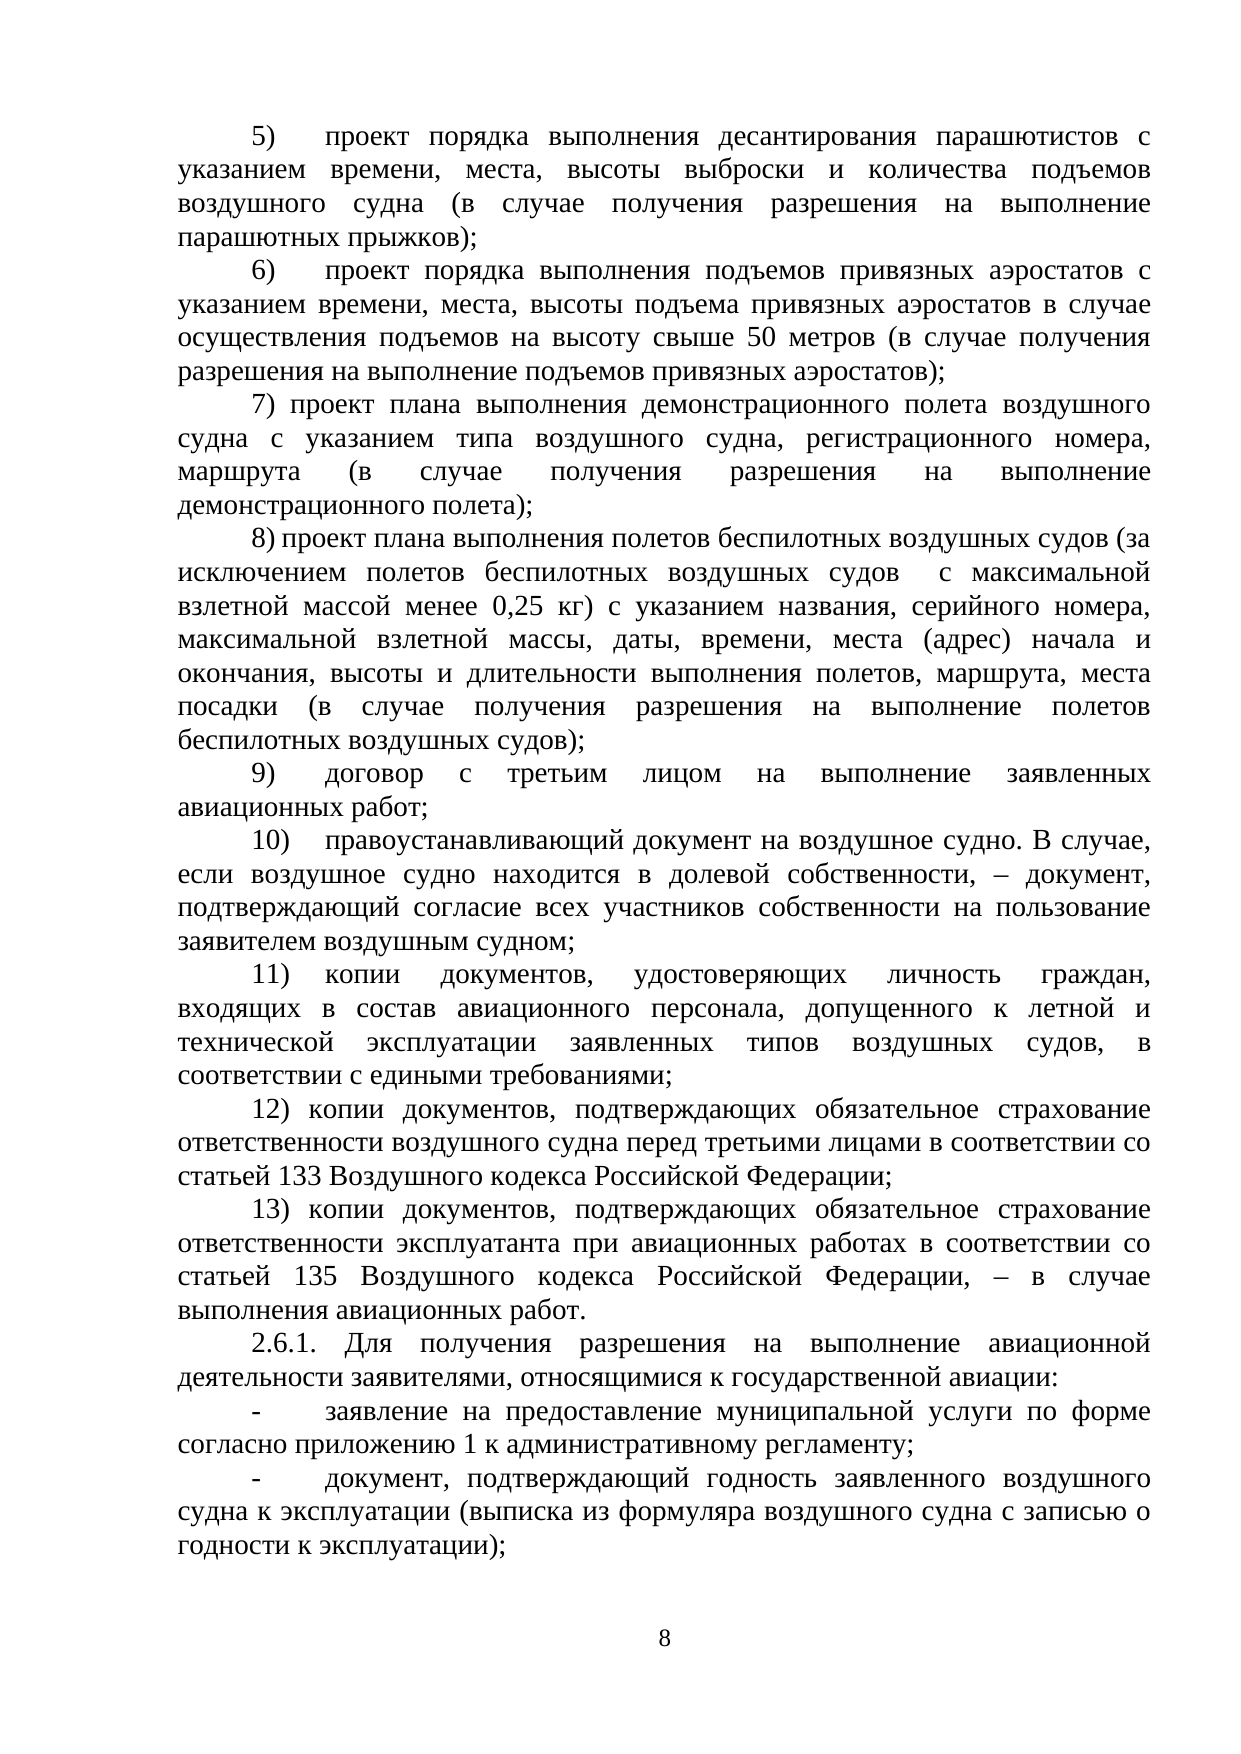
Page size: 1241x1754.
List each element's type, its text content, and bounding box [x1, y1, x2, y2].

text 7) проект плана выполнения демонстрационного полета воздушного судна с указанием типа воздушного судна, регистрационного номера, маршрута (в случае получения разрешения на выполнение демонстрационного полета); [177, 386, 1152, 521]
text 10) правоустанавливающий документ на воздушное судно. В случае, если воздушное судно находится в долевой собственности, – документ, подтверждающий согласие всех участников собственности на пользование заявителем воздушным судном; [177, 822, 1152, 957]
text 8) проект плана выполнения полетов беспилотных воздушных судов (за исключением полетов беспилотных воздушных судов с максимальной взлетной массой менее 0,25 кг) с указанием названия, серийного номера, максимальной взлетной массы, даты, времени, места (адрес) начала и окончания, высоты и длительности выполнения полетов, маршрута, места посадки (в случае получения разрешения на выполнение полетов беспилотных воздушных судов); [177, 521, 1152, 755]
text 13) копии документов, подтверждающих обязательное страхование ответственности эксплуатанта при авиационных работах в соответствии со статьей 135 Воздушного кодекса Российской Федерации, – в случае выполнения авиационных работ. [177, 1191, 1152, 1326]
text 12) копии документов, подтверждающих обязательное страхование ответственности воздушного судна перед третьими лицами в соответствии со статьей 133 Воздушного кодекса Российской Федерации; [177, 1091, 1152, 1191]
text - документ, подтверждающий годность заявленного воздушного судна к эксплуатации (выписка из формуляра воздушного судна с записью о годности к эксплуатации); [177, 1460, 1152, 1560]
text 11) копии документов, удостоверяющих личность граждан, входящих в состав авиационного персонала, допущенного к летной и технической эксплуатации заявленных типов воздушных судов, в соответствии с едиными требованиями; [177, 957, 1152, 1091]
text 2.6.1. Для получения разрешения на выполнение авиационной деятельности заявителями, относящимися к государственной авиации: [177, 1326, 1152, 1393]
text 6) проект порядка выполнения подъемов привязных аэростатов с указанием времени, места, высоты подъема привязных аэростатов в случае осуществления подъемов на высоту свыше 50 метров (в случае получения разрешения на выполнение подъемов привязных аэростатов); [177, 252, 1152, 386]
text - заявление на предоставление муниципальной услуги по форме согласно приложению 1 к административному регламенту; [177, 1393, 1152, 1460]
text 5) проект порядка выполнения десантирования парашютистов с указанием времени, места, высоты выброски и количества подъемов воздушного судна (в случае получения разрешения на выполнение парашютных прыжков); [177, 118, 1152, 252]
text 9) договор с третьим лицом на выполнение заявленных авиационных работ; [177, 755, 1152, 822]
